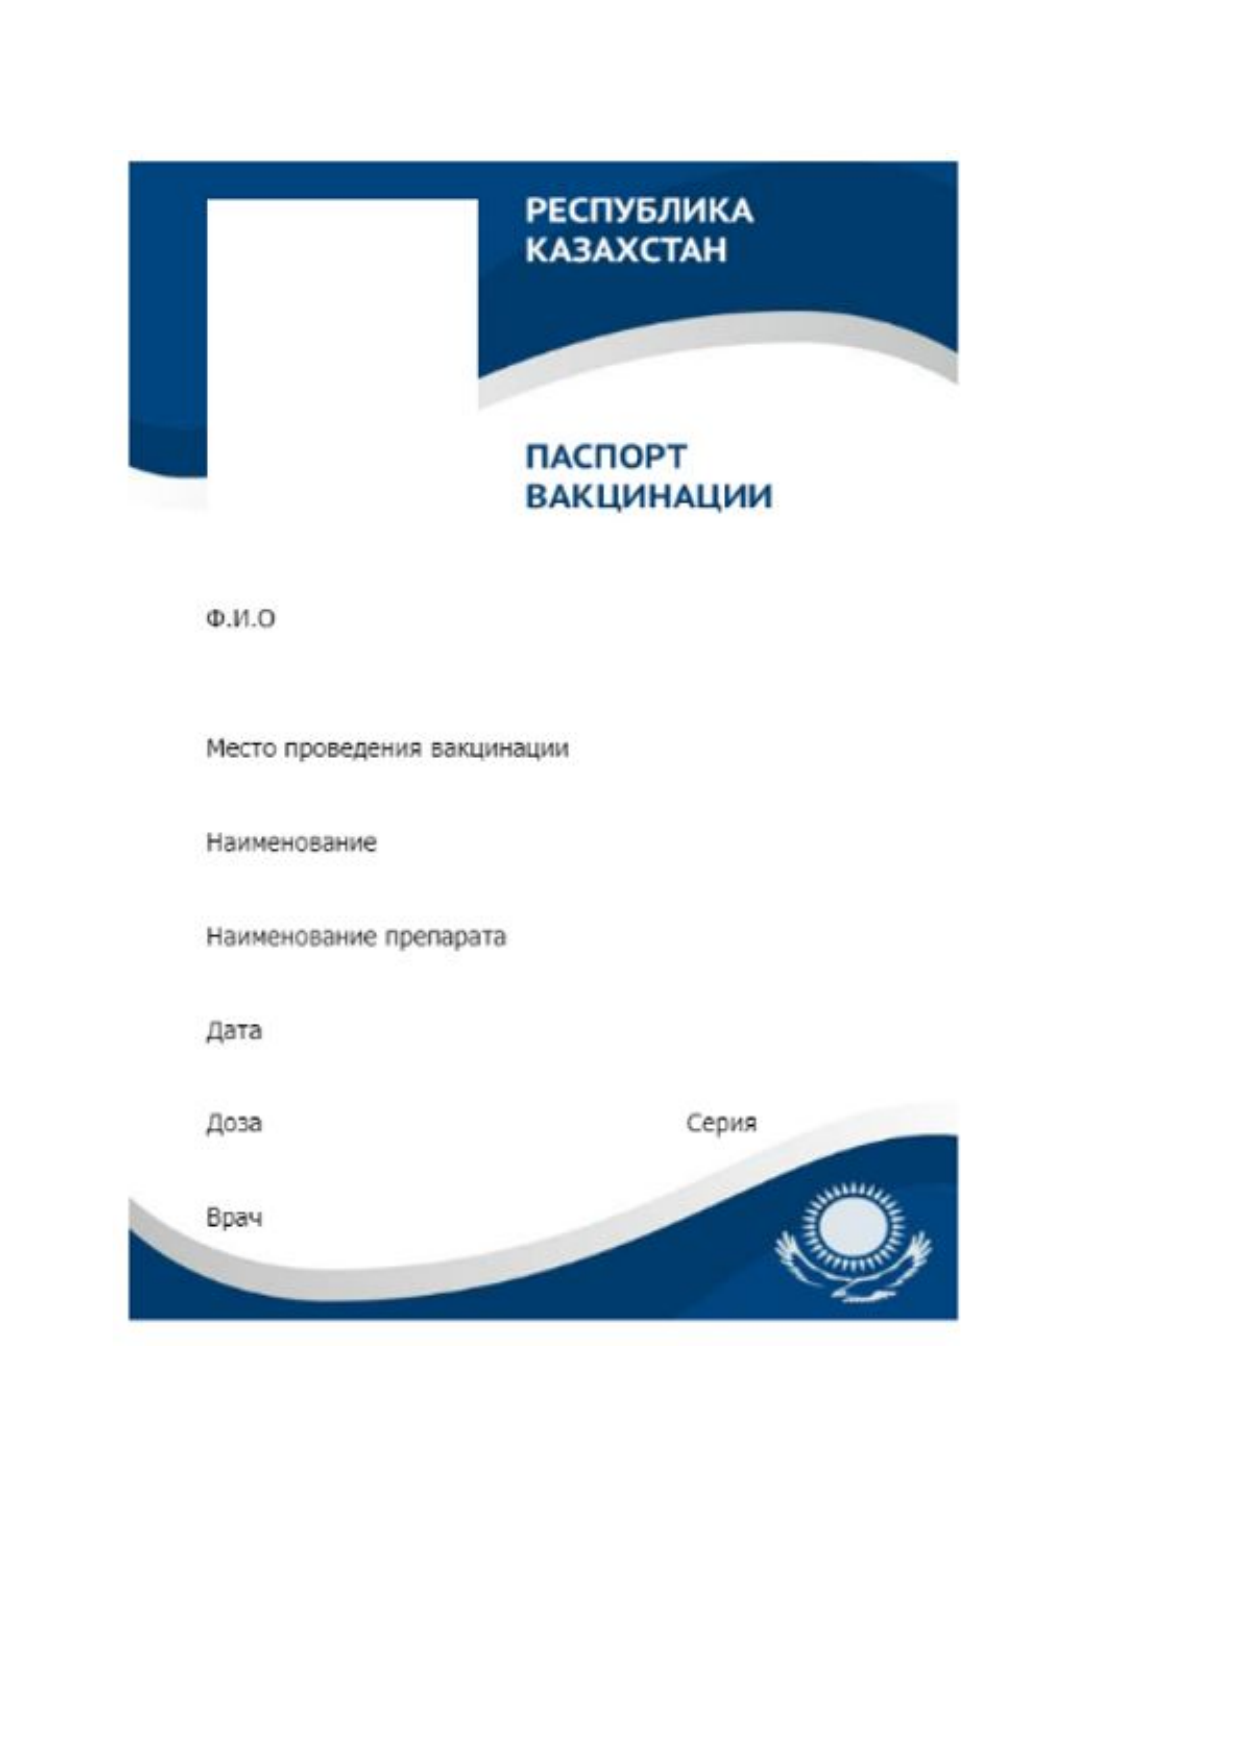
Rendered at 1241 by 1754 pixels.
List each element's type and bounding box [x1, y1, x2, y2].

picture [112, 150, 961, 1346]
